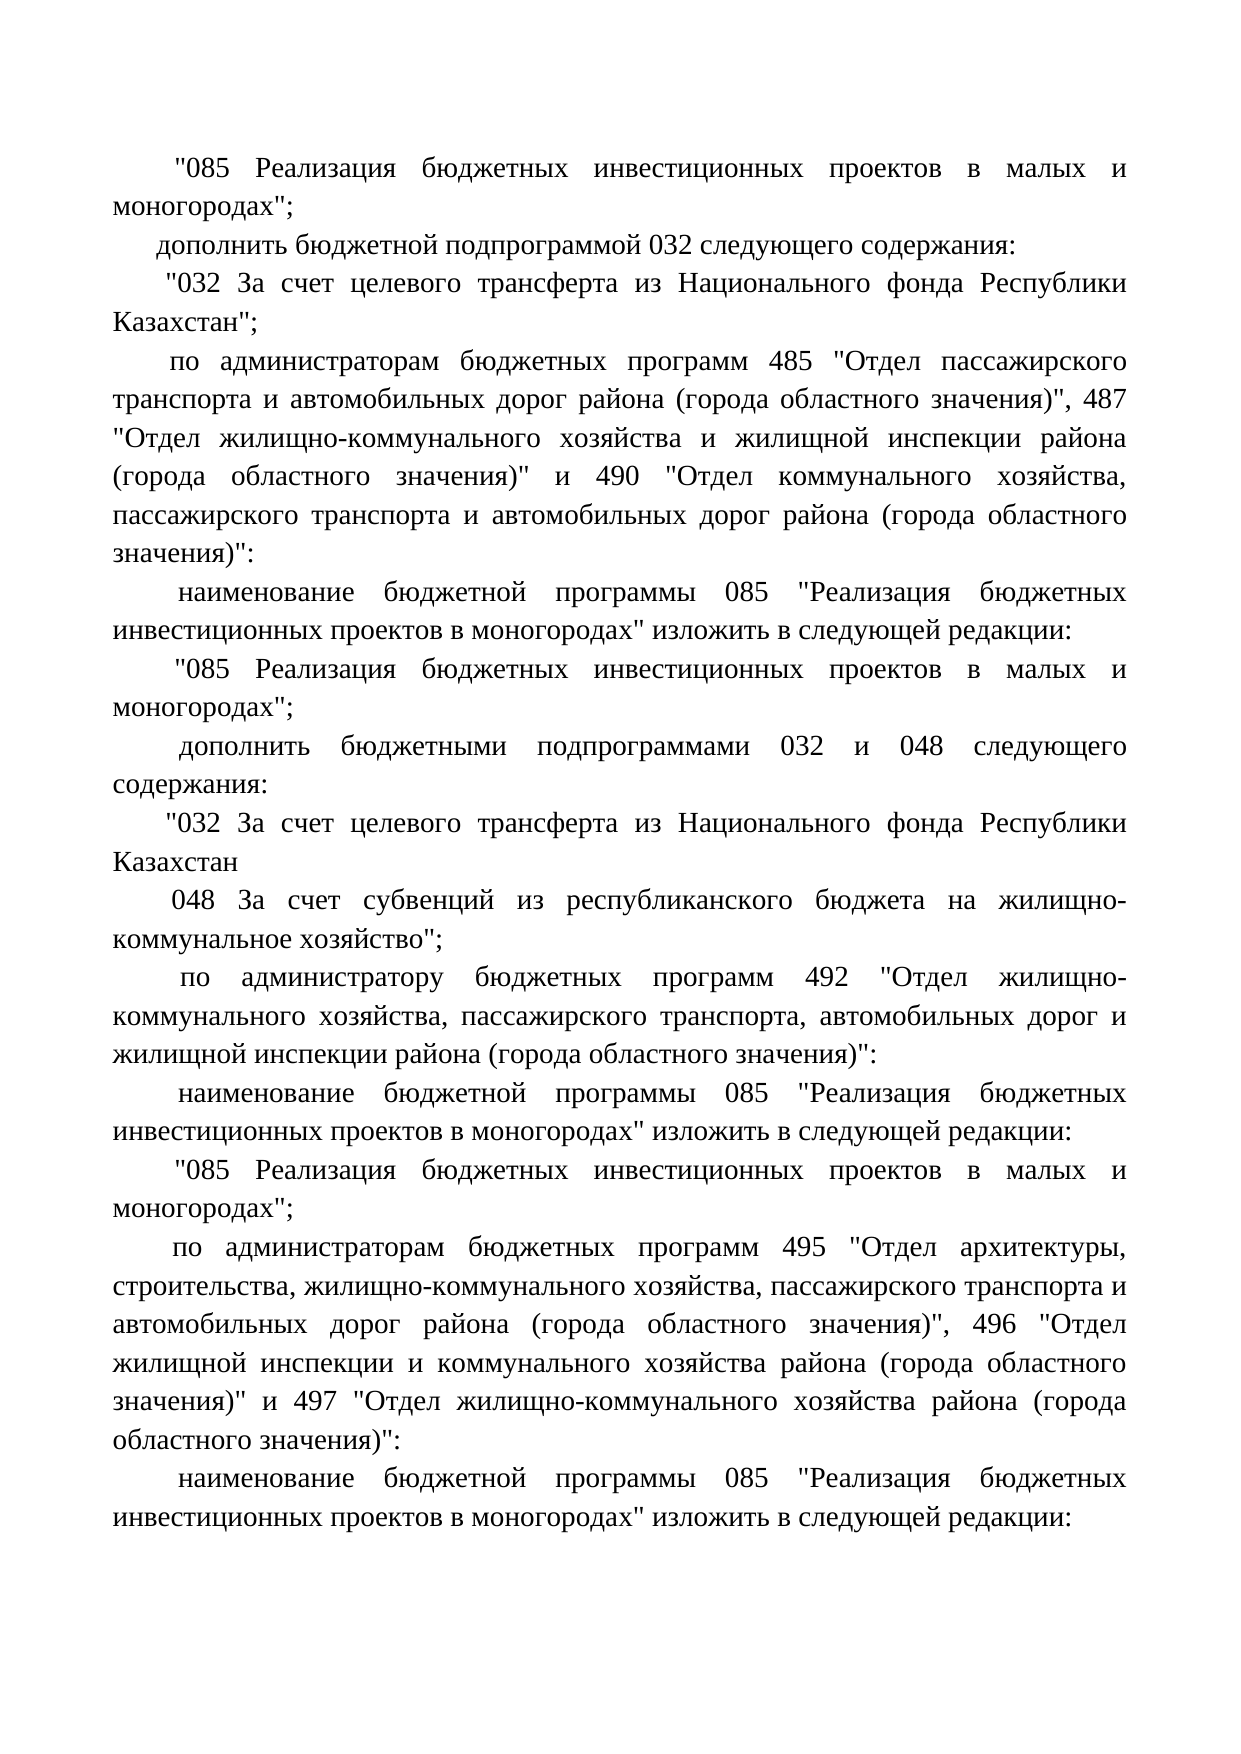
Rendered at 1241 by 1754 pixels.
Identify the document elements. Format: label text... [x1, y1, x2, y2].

text "032 За счет целевого трансферта из Национального фонда Республики Казахстан [112, 805, 1128, 877]
text по администраторам бюджетных программ 485 "Отдел пассажирского транспорта и автомобильных дорог района (города областного значения)", 487 "Отдел жилищно-коммунального хозяйства и жилищной инспекции района (города областного значения)" и 490 "Отдел коммунального хозяйства, пассажирского транспорта и автомобильных дорог района (города областного значения)": [112, 343, 1128, 569]
text дополнить бюджетными подпрограммами 032 и 048 следующего содержания: [112, 728, 1128, 800]
text "085 Реализация бюджетных инвестиционных проектов в малых и моногородах"; [112, 651, 1128, 723]
text 048 За счет субвенций из республиканского бюджета на жилищно-коммунальное хозяйство"; [112, 882, 1128, 954]
text по администратору бюджетных программ 492 "Отдел жилищно-коммунального хозяйства, пассажирского транспорта, автомобильных дорог и жилищной инспекции района (города областного значения)": [112, 959, 1128, 1070]
text "032 За счет целевого трансферта из Национального фонда Республики Казахстан"; [112, 266, 1128, 338]
text наименование бюджетной программы 085 "Реализация бюджетных инвестиционных проектов в моногородах" изложить в следующей редакции: [112, 574, 1128, 646]
text наименование бюджетной программы 085 "Реализация бюджетных инвестиционных проектов в моногородах" изложить в следующей редакции: [112, 1075, 1128, 1147]
text "085 Реализация бюджетных инвестиционных проектов в малых и моногородах"; [112, 1152, 1128, 1224]
text по администраторам бюджетных программ 495 "Отдел архитектуры, строительства, жилищно-коммунального хозяйства, пассажирского транспорта и автомобильных дорог района (города областного значения)", 496 "Отдел жилищной инспекции и коммунального хозяйства района (города областного значения)" и 497 "Отдел жилищно-коммунального хозяйства района (города областного значения)": [112, 1229, 1128, 1455]
text наименование бюджетной программы 085 "Реализация бюджетных инвестиционных проектов в моногородах" изложить в следующей редакции: [112, 1460, 1128, 1532]
text дополнить бюджетной подпрограммой 032 следующего содержания: [112, 227, 1128, 261]
text "085 Реализация бюджетных инвестиционных проектов в малых и моногородах"; [112, 150, 1128, 222]
